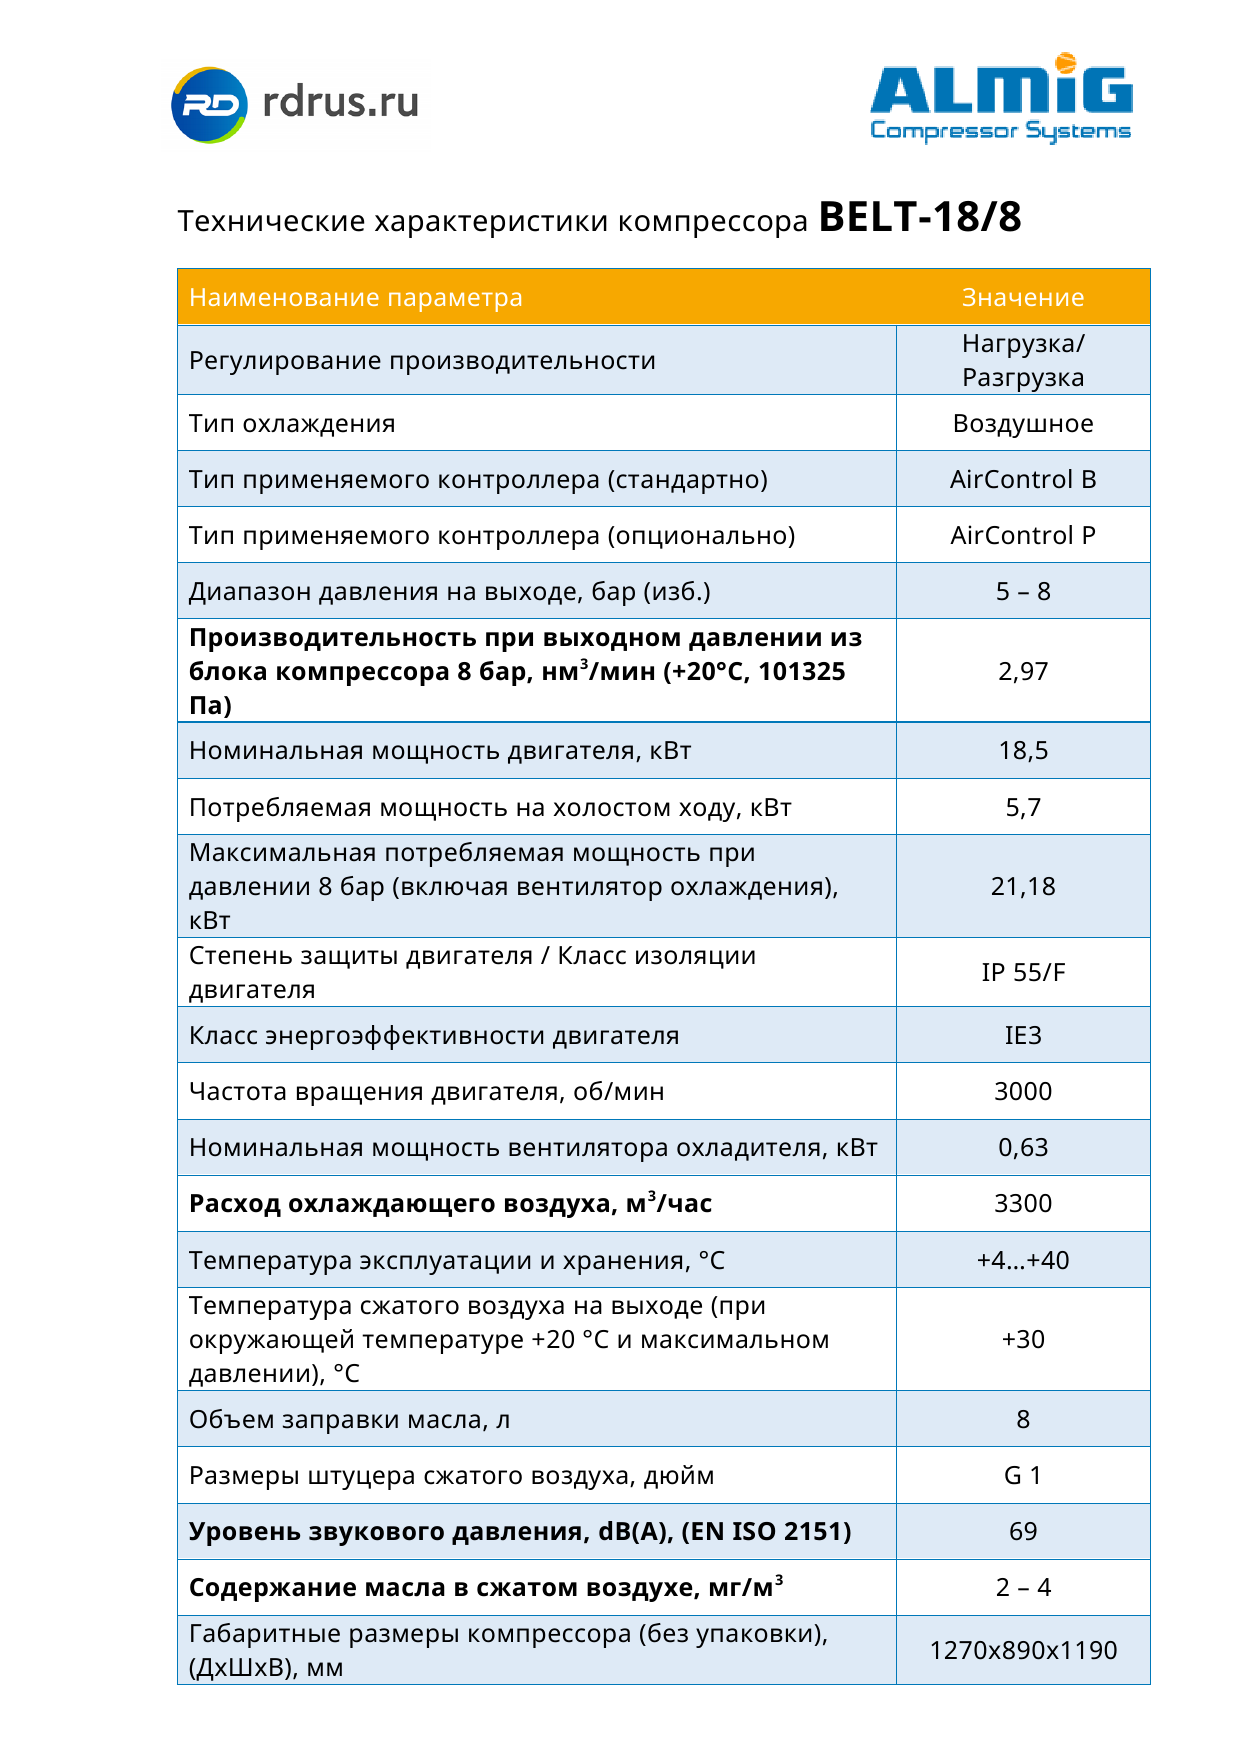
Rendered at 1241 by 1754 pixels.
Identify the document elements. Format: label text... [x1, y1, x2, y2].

table_cell Класс энергоэффективности двигателя [178, 1007, 896, 1062]
table_cell 3300 [897, 1176, 1150, 1231]
table_cell Температура эксплуатации и хранения, °С [178, 1232, 896, 1287]
picture [853, 44, 1152, 149]
table_cell 0,63 [897, 1120, 1150, 1174]
table_cell Диапазон давления на выходе, бар (изб.) [178, 563, 896, 618]
table_cell 5 – 8 [897, 563, 1150, 618]
table_cell Тип применяемого контроллера (опционально) [178, 507, 896, 562]
table_cell Габаритные размеры компрессора (без упаковки), (ДхШхВ), мм [178, 1616, 896, 1684]
table_cell Объем заправки масла, л [178, 1391, 896, 1446]
table_cell Расход охлаждающего воздуха, м3/час [178, 1176, 896, 1231]
table_cell Тип охлаждения [178, 395, 896, 450]
picture [161, 59, 431, 152]
table_cell Уровень звукового давления, dB(A), (EN ISO 2151) [178, 1504, 896, 1558]
table_cell Тип применяемого контроллера (стандартно) [178, 451, 896, 506]
table_cell AirControl B [897, 451, 1150, 506]
table_cell 5,7 [897, 779, 1150, 834]
table_cell 8 [897, 1391, 1150, 1446]
table_cell Производительность при выходном давлении из блока компрессора 8 бар, нм3/мин (+20°С, 101325 Па) [178, 619, 896, 721]
table_header Значение [896, 269, 1150, 324]
table_cell Потребляемая мощность на холостом ходу, кВт [178, 779, 896, 834]
table_cell 21,18 [897, 835, 1150, 937]
table_cell 3000 [897, 1063, 1150, 1118]
table_cell Частота вращения двигателя, об/мин [178, 1063, 896, 1118]
table_cell +30 [897, 1288, 1150, 1390]
table_cell Регулирование производительности [178, 326, 896, 394]
table_cell IP 55/F [897, 938, 1150, 1006]
table_cell Нагрузка/Разгрузка [897, 326, 1150, 394]
table_cell 2,97 [897, 619, 1150, 721]
table_header Наименование параметра [178, 269, 896, 324]
table_cell Максимальная потребляемая мощность при давлении 8 бар (включая вентилятор охлаждения), кВт [178, 835, 896, 937]
table_cell Размеры штуцера сжатого воздуха, дюйм [178, 1447, 896, 1502]
table_cell Воздушное [897, 395, 1150, 450]
table_cell Номинальная мощность вентилятора охладителя, кВт [178, 1120, 896, 1174]
table_cell Номинальная мощность двигателя, кВт [178, 723, 896, 778]
table_cell AirControl P [897, 507, 1150, 562]
table_cell 2 – 4 [897, 1560, 1150, 1615]
table_cell 18,5 [897, 723, 1150, 778]
table_cell 1270х890х1190 [897, 1616, 1150, 1684]
table_cell +4…+40 [897, 1232, 1150, 1287]
table_cell IE3 [897, 1007, 1150, 1062]
table_cell G 1 [897, 1447, 1150, 1502]
table_cell Степень защиты двигателя / Класс изоляции двигателя [178, 938, 896, 1006]
table_cell 69 [897, 1504, 1150, 1558]
table_cell Температура сжатого воздуха на выходе (при окружающей температуре +20 °С и максимальном давлении), °С [178, 1288, 896, 1390]
text Технические характеристики компрессора BELT-18/8 [177, 187, 1152, 243]
table_cell Содержание масла в сжатом воздухе, мг/м3 [178, 1560, 896, 1615]
